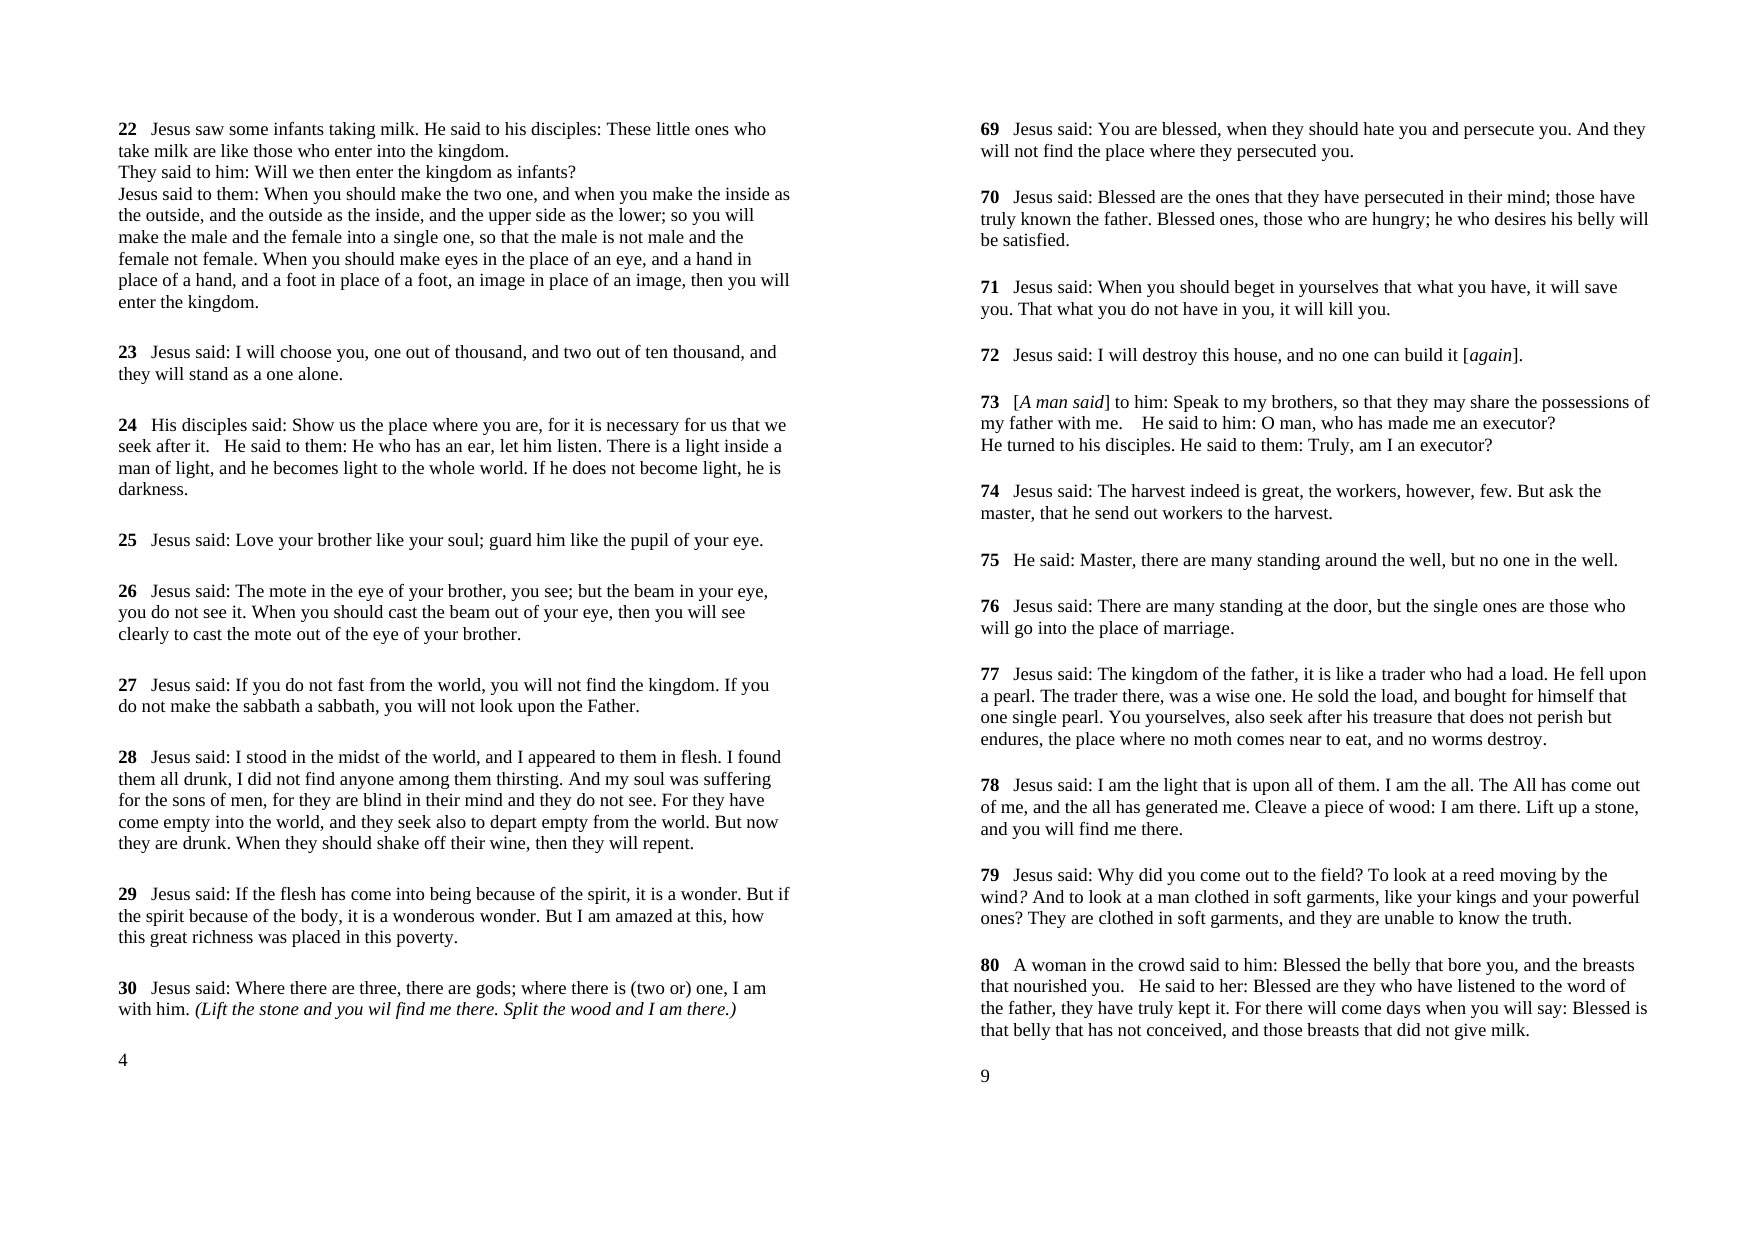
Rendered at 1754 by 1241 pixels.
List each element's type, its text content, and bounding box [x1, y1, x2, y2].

table_cell 22 Jesus saw some infants taking milk. He said to his disciples: These little ones who take milk are like those who enter into the kingdom. They said to him: Will we then enter the kingdom as infants? Jesus said to them: When you should make the two one, and when you make the inside as the outside, and the outside as the inside, and the upper side as the lower; so you will make the male and the female into a single one, so that the male is not male and the female not female. When you should make eyes in the place of an eye, and a hand in place of a hand, and a foot in place of a foot, an image in place of an image, then you will enter the kingdom. 23 Jesus said: I will choose you, one out of thousand, and two out of ten thousand, and they will stand as a one alone. 24 His disciples said: Show us the place where you are, for it is necessary for us that we seek after it. He said to them: He who has an ear, let him listen. There is a light inside a man of light, and he becomes light to the whole world. If he does not become light, he is darkness. 25 Jesus said: Love your brother like your soul; guard him like the pupil of your eye. 26 Jesus said: The mote in the eye of your brother, you see; but the beam in your eye, you do not see it. When you should cast the beam out of your eye, then you will see clearly to cast the mote out of the eye of your brother. 27 Jesus said: If you do not fast from the world, you will not find the kingdom. If you do not make the sabbath a sabbath, you will not look upon the Father. 28 Jesus said: I stood in the midst of the world, and I appeared to them in flesh. I found them all drunk, I did not find anyone among them thirsting. And my soul was suffering for the sons of men, for they are blind in their mind and they do not see. For they have come empty into the world, and they seek also to depart empty from the world. But now they are drunk. When they should shake off their wine, then they will repent. 29 Jesus said: If the flesh has come into being because of the spirit, it is a wonder. But if the spirit because of the body, it is a wonderous wonder. But I am amazed at this, how this great richness was placed in this poverty. 30 Jesus said: Where there are three, there are gods; where there is (two or) one, I am with him. (Lift the stone and you wil find me there. Split the wood and I am there.) 4 [118, 118, 886, 1122]
table_cell 69 Jesus said: You are blessed, when they should hate you and persecute you. And they will not find the place where they persecuted you. 70 Jesus said: Blessed are the ones that they have persecuted in their mind; those have truly known the father. Blessed ones, those who are hungry; he who desires his belly will be satisfied. 71 Jesus said: When you should beget in yourselves that what you have, it will save you. That what you do not have in you, it will kill you. 72 Jesus said: I will destroy this house, and no one can build it [again]. 73 [A man said] to him: Speak to my brothers, so that they may share the possessions of my father with me. He said to him: O man, who has made me an executor? He turned to his disciples. He said to them: Truly, am I an executor? 74 Jesus said: The harvest indeed is great, the workers, however, few. But ask the master, that he send out workers to the harvest. 75 He said: Master, there are many standing around the well, but no one in the well. 76 Jesus said: There are many standing at the door, but the single ones are those who will go into the place of marriage. 77 Jesus said: The kingdom of the father, it is like a trader who had a load. He fell upon a pearl. The trader there, was a wise one. He sold the load, and bought for himself that one single pearl. You yourselves, also seek after his treasure that does not perish but endures, the place where no moth comes near to eat, and no worms destroy. 78 Jesus said: I am the light that is upon all of them. I am the all. The All has come out of me, and the all has generated me. Cleave a piece of wood: I am there. Lift up a stone, and you will find me there. 79 Jesus said: Why did you come out to the field? To look at a reed moving by the wind? And to look at a man clothed in soft garments, like your kings and your powerful ones? They are clothed in soft garments, and they are unable to know the truth. 80 A woman in the crowd said to him: Blessed the belly that bore you, and the breasts that nourished you. He said to her: Blessed are they who have listened to the word of the father, they have truly kept it. For there will come days when you will say: Blessed is that belly that has not conceived, and those breasts that did not give milk. 9 [886, 118, 1654, 1122]
